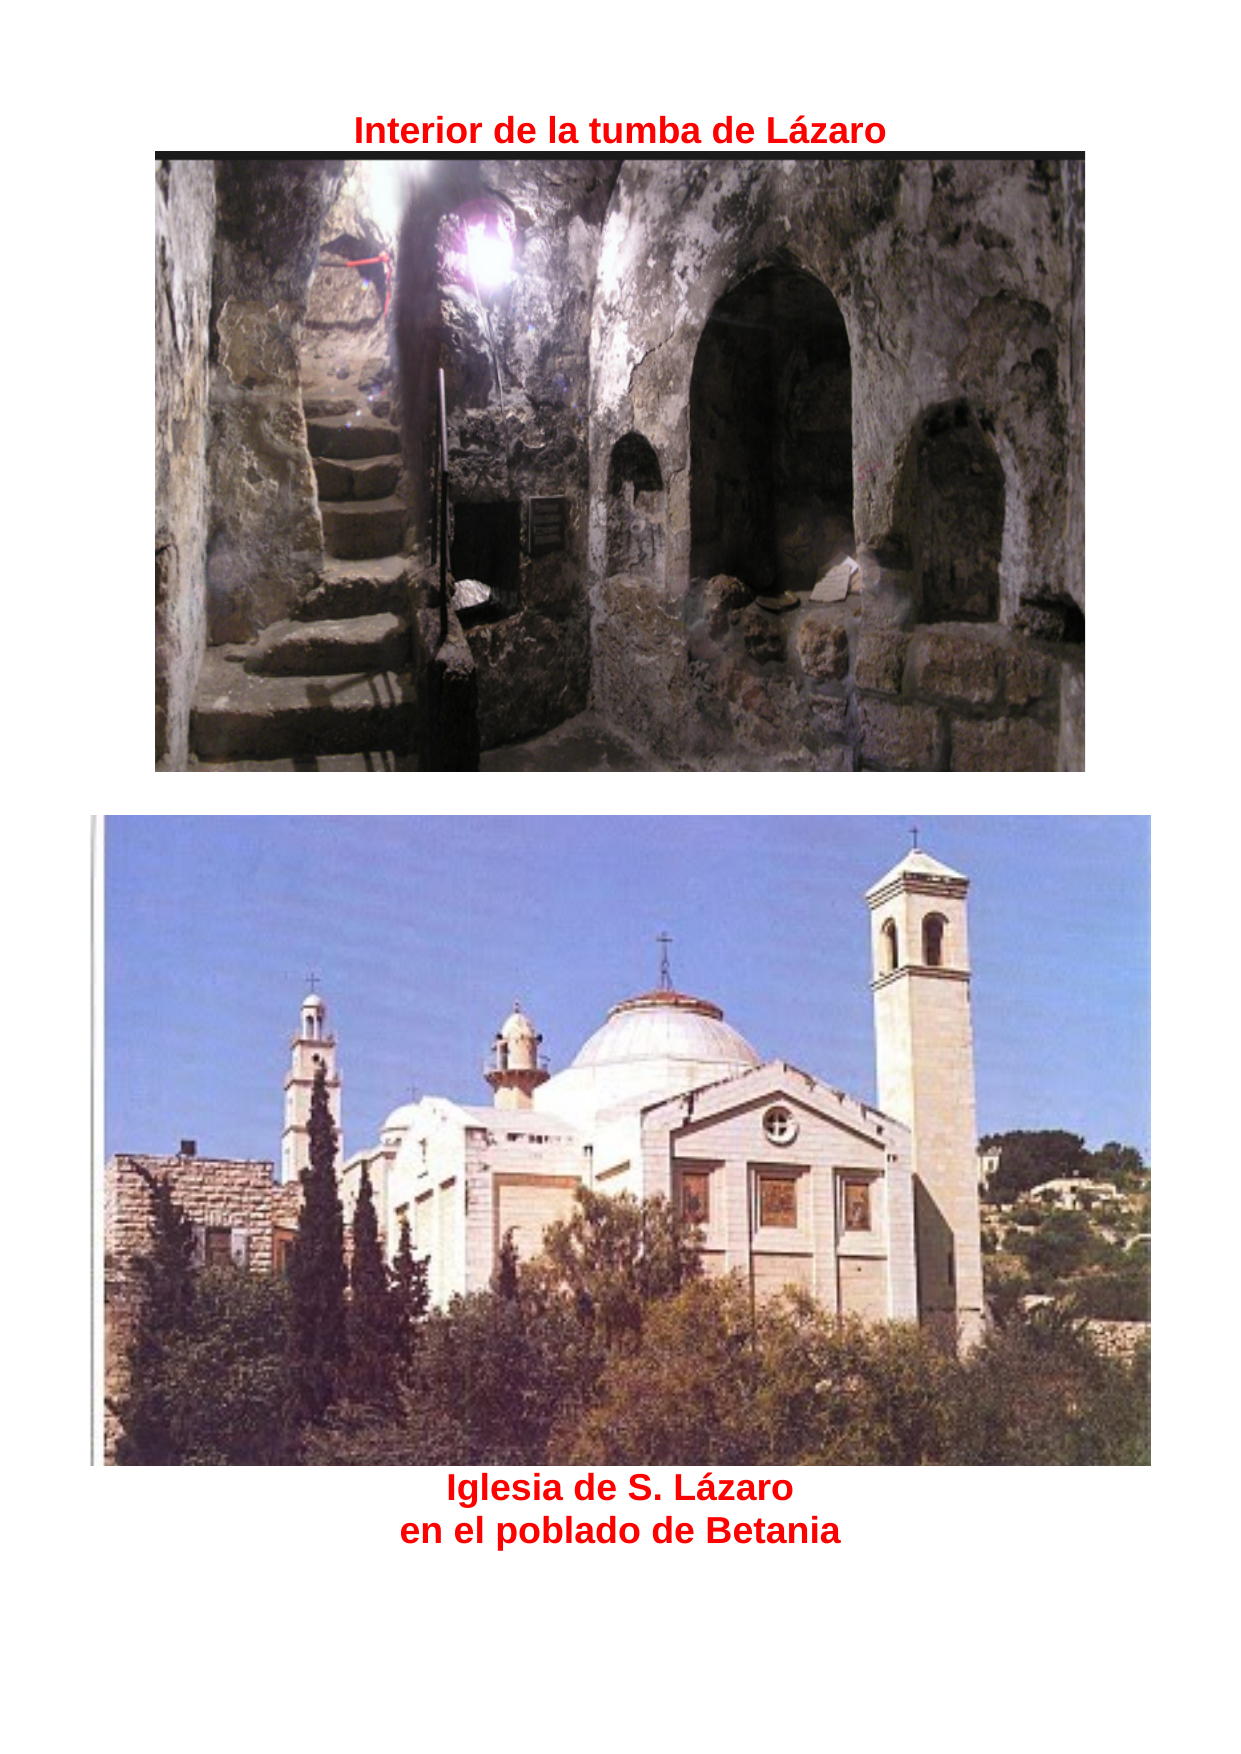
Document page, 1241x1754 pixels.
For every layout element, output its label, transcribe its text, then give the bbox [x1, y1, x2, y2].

picture [155, 151, 1086, 772]
text Iglesia de S. Lázaro [75, 1465, 1165, 1508]
text en el poblado de Betania [75, 1508, 1165, 1551]
text Interior de la tumba de Lázaro [75, 108, 1165, 152]
picture [89, 815, 1151, 1466]
